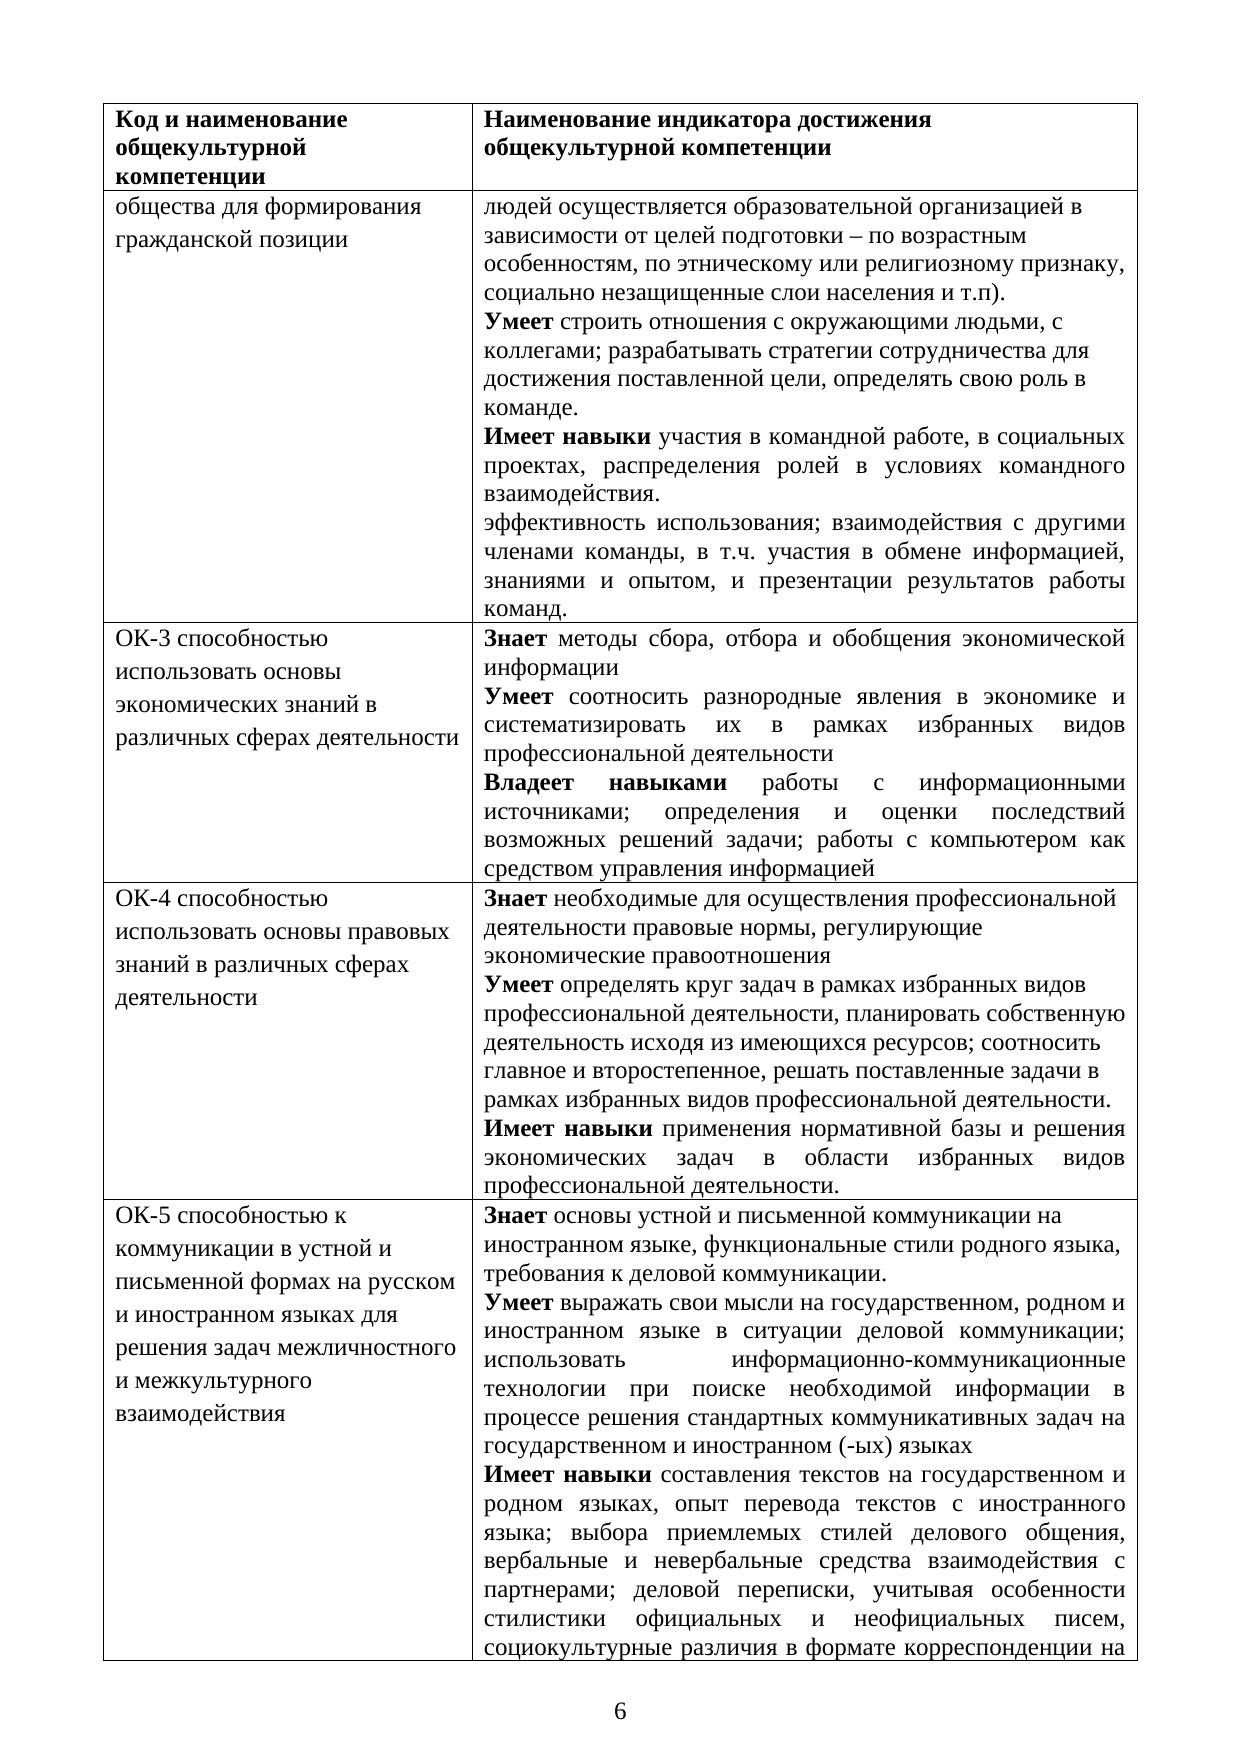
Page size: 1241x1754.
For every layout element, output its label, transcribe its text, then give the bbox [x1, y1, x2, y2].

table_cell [104, 191, 472, 622]
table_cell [104, 1200, 472, 1660]
table_cell ОК-4 способностью использовать основы правовых знаний в различных сферах деятельности [104, 883, 472, 1199]
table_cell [473, 191, 1137, 622]
table_cell ОК-3 способностью использовать основы экономических знаний в различных сферах деятельности [104, 623, 472, 882]
table_header Наименование индикатора достижения общекультурной компетенции [473, 104, 1137, 190]
table_cell Знает методы сбора, отбора и обобщения экономической информации Умеет соотносить разнородные явления в экономике и систематизировать их в рамках избранных видов профессиональной деятельности Владеет навыками работы с информационными источниками; определения и оценки последствий возможных решений задачи; работы с компьютером как средством управления информацией [473, 623, 1137, 882]
table_cell Знает необходимые для осуществления профессиональной деятельности правовые нормы, регулирующие экономические правоотношения Умеет определять круг задач в рамках избранных видов профессиональной деятельности, планировать собственную деятельность исходя из имеющихся ресурсов; соотносить главное и второстепенное, решать поставленные задачи в рамках избранных видов профессиональной деятельности. Имеет навыки применения нормативной базы и решения экономических задач в области избранных видов профессиональной деятельности. [473, 883, 1137, 1199]
table_header Код и наименование общекультурной компетенции [104, 104, 472, 190]
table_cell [473, 1200, 1137, 1660]
